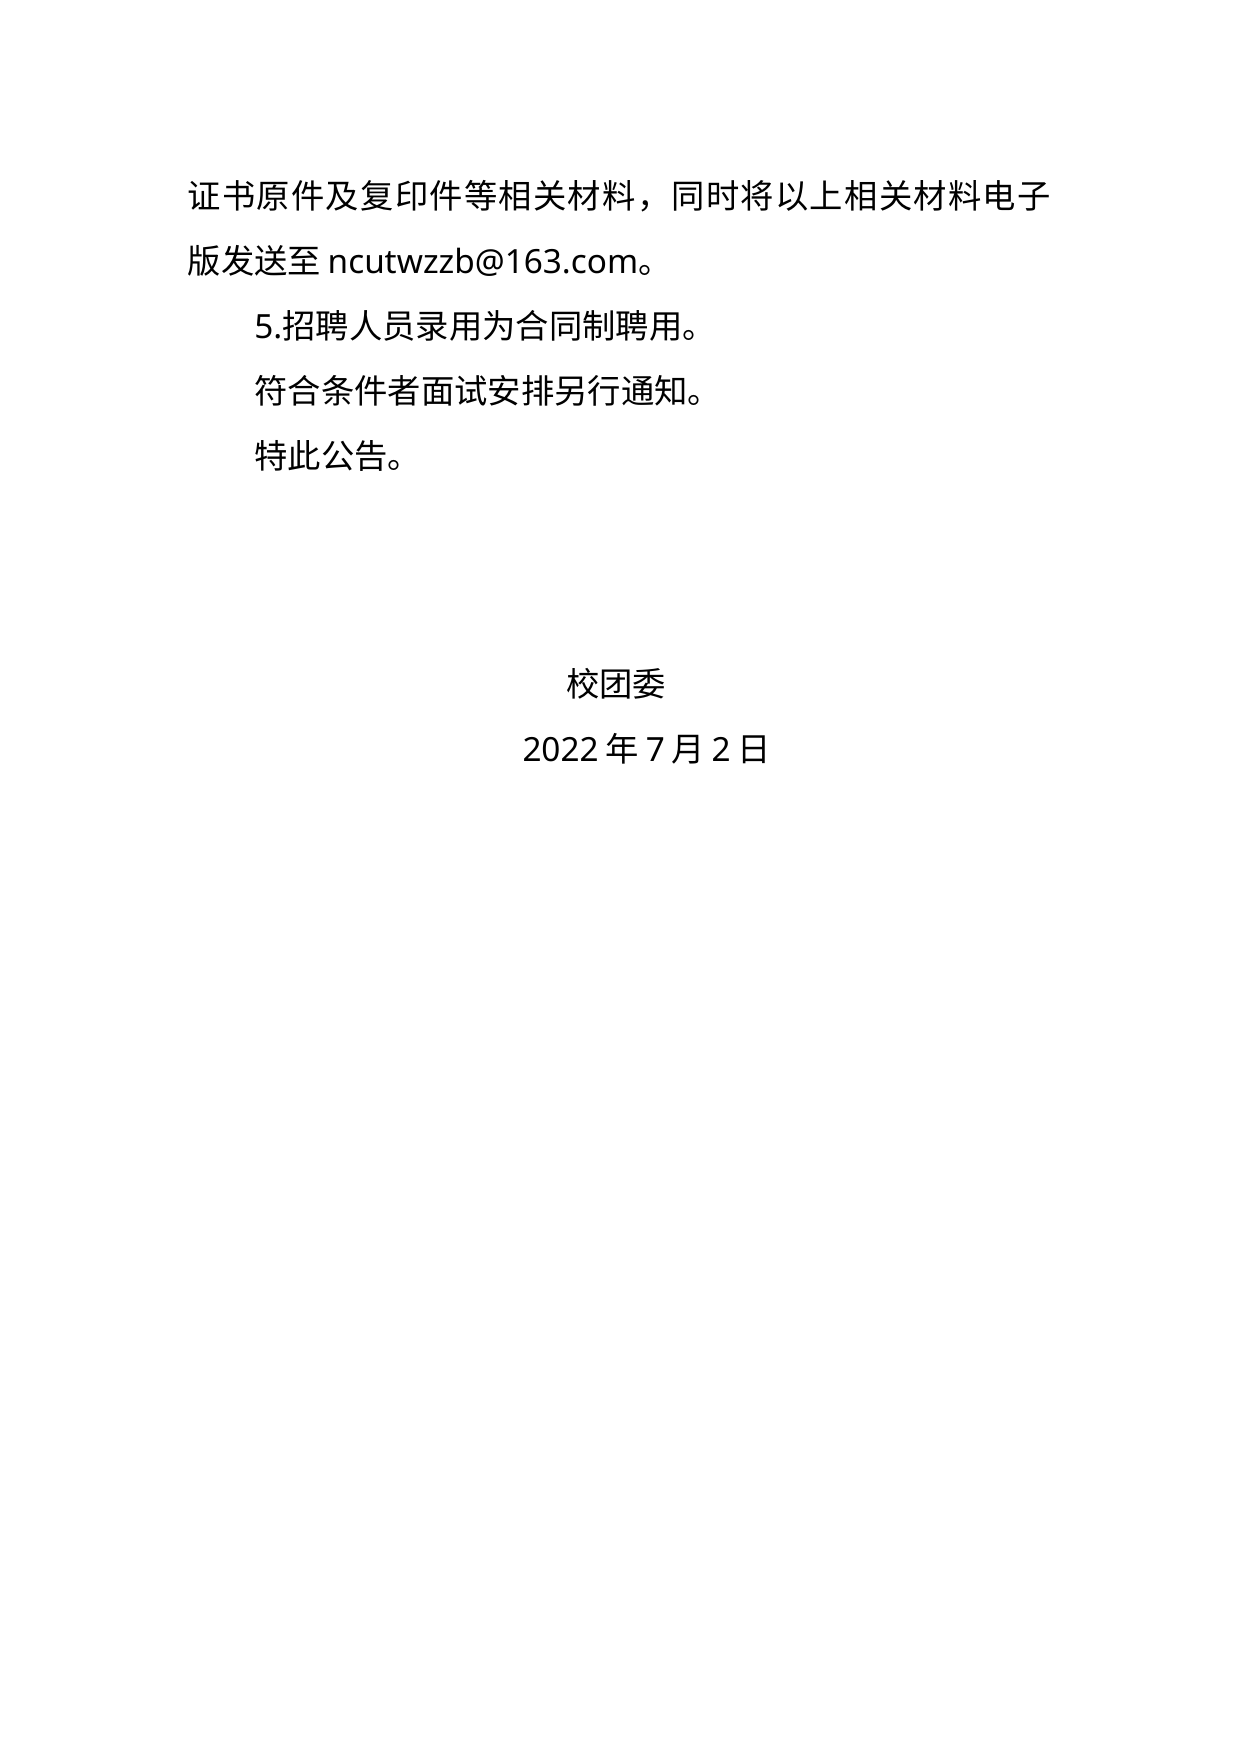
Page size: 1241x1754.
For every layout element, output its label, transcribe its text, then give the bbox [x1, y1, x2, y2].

text 校团委 [254, 649, 1053, 714]
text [187, 162, 1053, 292]
text 特此公告。 [187, 422, 1053, 487]
text 2022年7月2日 [187, 714, 1053, 779]
text 5.招聘人员录用为合同制聘用。 [187, 292, 1053, 357]
text 符合条件者面试安排另行通知。 [187, 357, 1053, 422]
